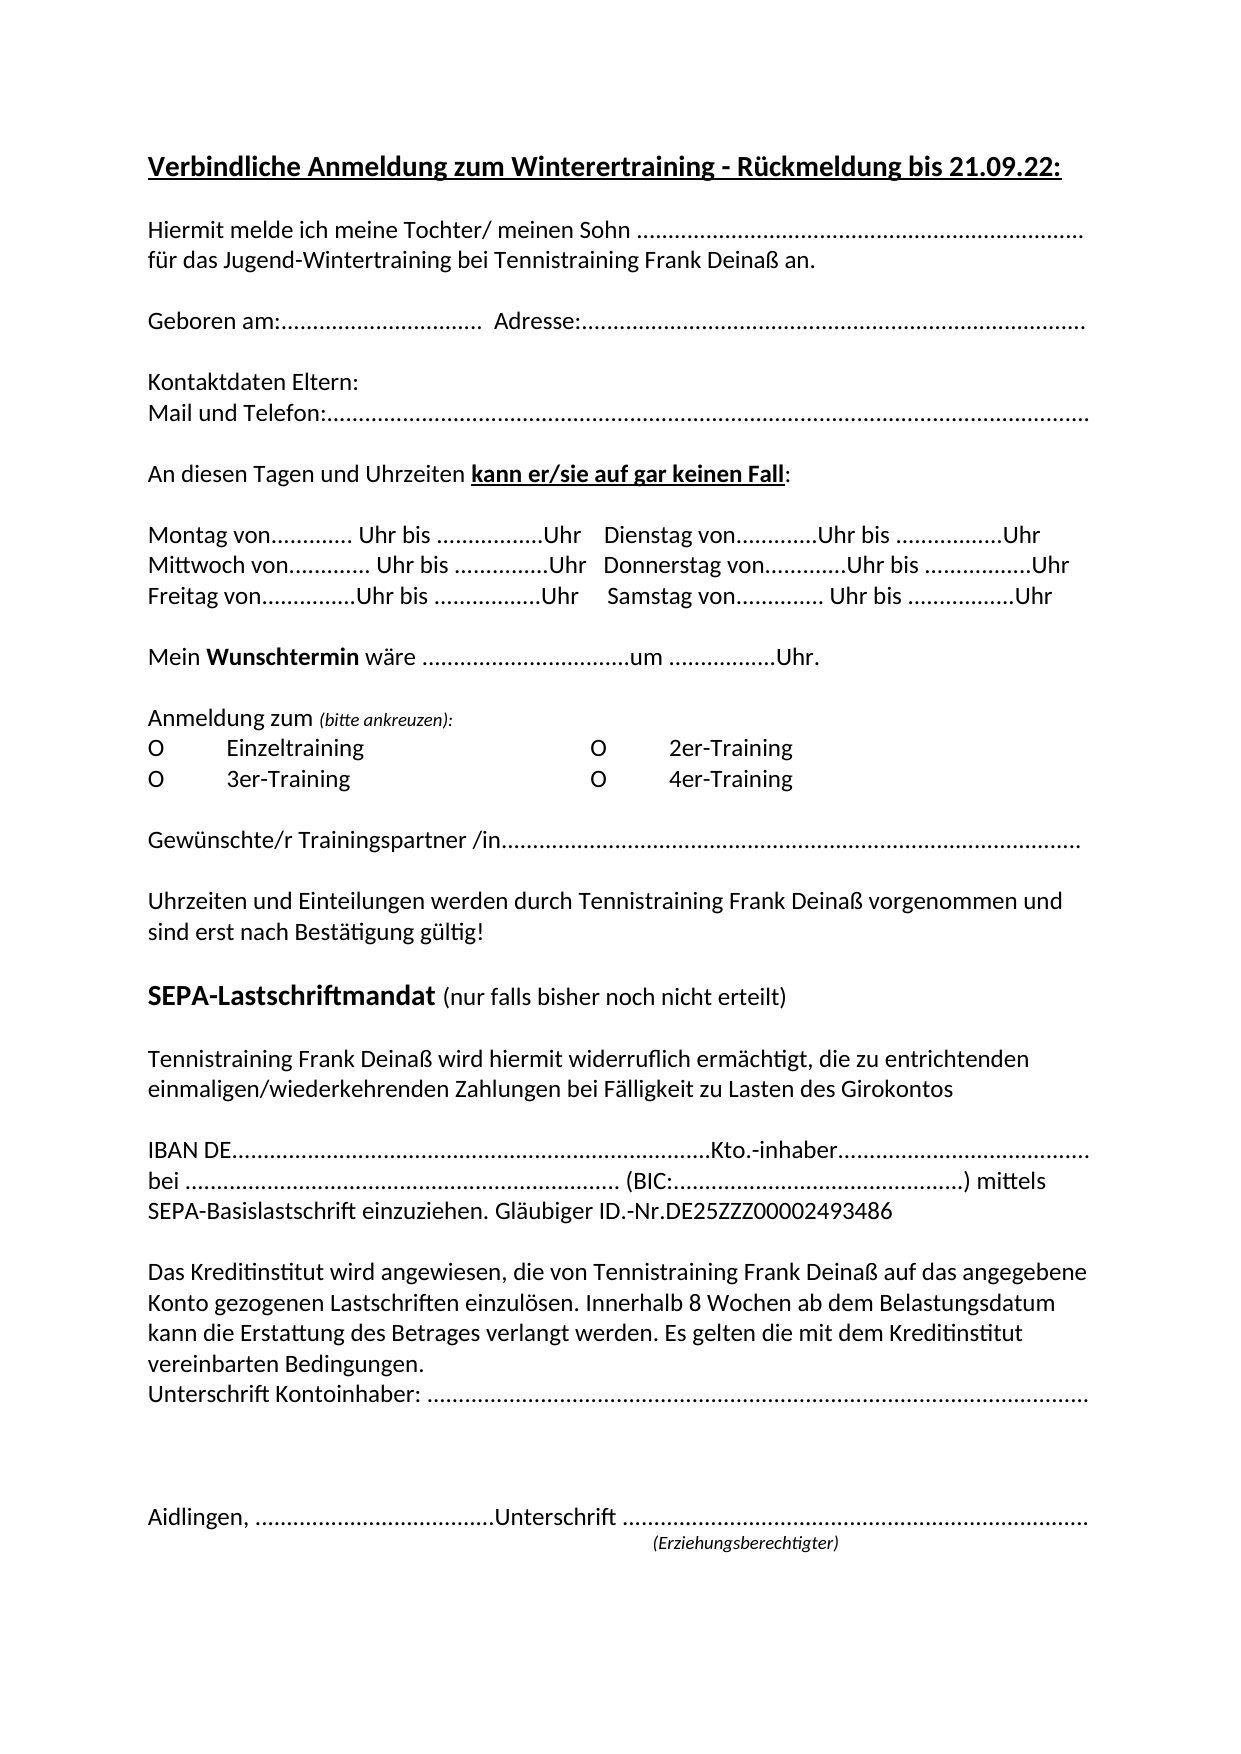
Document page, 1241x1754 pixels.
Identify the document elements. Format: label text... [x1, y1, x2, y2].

text Aidlingen, ......................................Unterschrift .......................................................................... [148, 1501, 1093, 1531]
text Montag von............. Uhr bis .................Uhr Dienstag von.............Uhr bis .................Uhr [148, 519, 1093, 549]
text O Einzeltraining O 2er-Training [148, 733, 1093, 763]
text Gewünschte/r Trainingspartner /in............................................................................................ [148, 824, 1093, 855]
text An diesen Tagen und Uhrzeiten kann er/sie auf gar keinen Fall: [148, 458, 1093, 488]
text IBAN DE............................................................................Kto.-inhaber........................................ [148, 1134, 1093, 1165]
text Mail und Telefon:......................................................................................................................... [148, 397, 1093, 427]
text Geboren am:................................ Adresse:................................................................................ [148, 305, 1093, 336]
text Verbindliche Anmeldung zum Winterertraining - Rückmeldung bis 21.09.22: [148, 148, 1093, 183]
text Uhrzeiten und Einteilungen werden durch Tennistraining Frank Deinaß vorgenommen und sind erst nach Bestätigung gültig! [148, 885, 1093, 946]
text Hiermit melde ich meine Tochter/ meinen Sohn ....................................................................... [148, 214, 1093, 244]
text für das Jugend-Wintertraining bei Tennistraining Frank Deinaß an. [148, 244, 1093, 275]
text Mein Wunschtermin wäre .................................um .................Uhr. [148, 641, 1093, 672]
text SEPA-Basislastschrift einzuziehen. Gläubiger ID.-Nr.DE25ZZZ00002493486 [148, 1196, 1093, 1226]
text SEPA-Lastschriftmandat (nur falls bisher noch nicht erteilt) [148, 977, 1093, 1012]
text Kontaktdaten Eltern: [148, 366, 1093, 397]
text bei ..................................................................... (BIC:..............................................) mittels [148, 1165, 1093, 1196]
text Unterschrift Kontoinhaber: ......................................................................................................... [148, 1379, 1093, 1409]
text Anmeldung zum (bitte ankreuzen): [148, 702, 1093, 733]
text (Erziehungsberechtigter) [148, 1531, 1093, 1554]
text Mittwoch von............. Uhr bis ...............Uhr Donnerstag von.............Uhr bis .................Uhr [148, 549, 1093, 580]
text O 3er-Training O 4er-Training [148, 763, 1093, 794]
text Das Kreditinstitut wird angewiesen, die von Tennistraining Frank Deinaß auf das angegebene Konto gezogenen Lastschriften einzulösen. Innerhalb 8 Wochen ab dem Belastungsdatum kann die Erstattung des Betrages verlangt werden. Es gelten die mit dem Kreditinstitut vereinbarten Bedingungen. [148, 1257, 1093, 1379]
text Freitag von...............Uhr bis .................Uhr Samstag von.............. Uhr bis .................Uhr [148, 580, 1093, 611]
text einmaligen/wiederkehrenden Zahlungen bei Fälligkeit zu Lasten des Girokontos [148, 1073, 1093, 1104]
text Tennistraining Frank Deinaß wird hiermit widerruflich ermächtigt, die zu entrichtenden [148, 1043, 1093, 1073]
